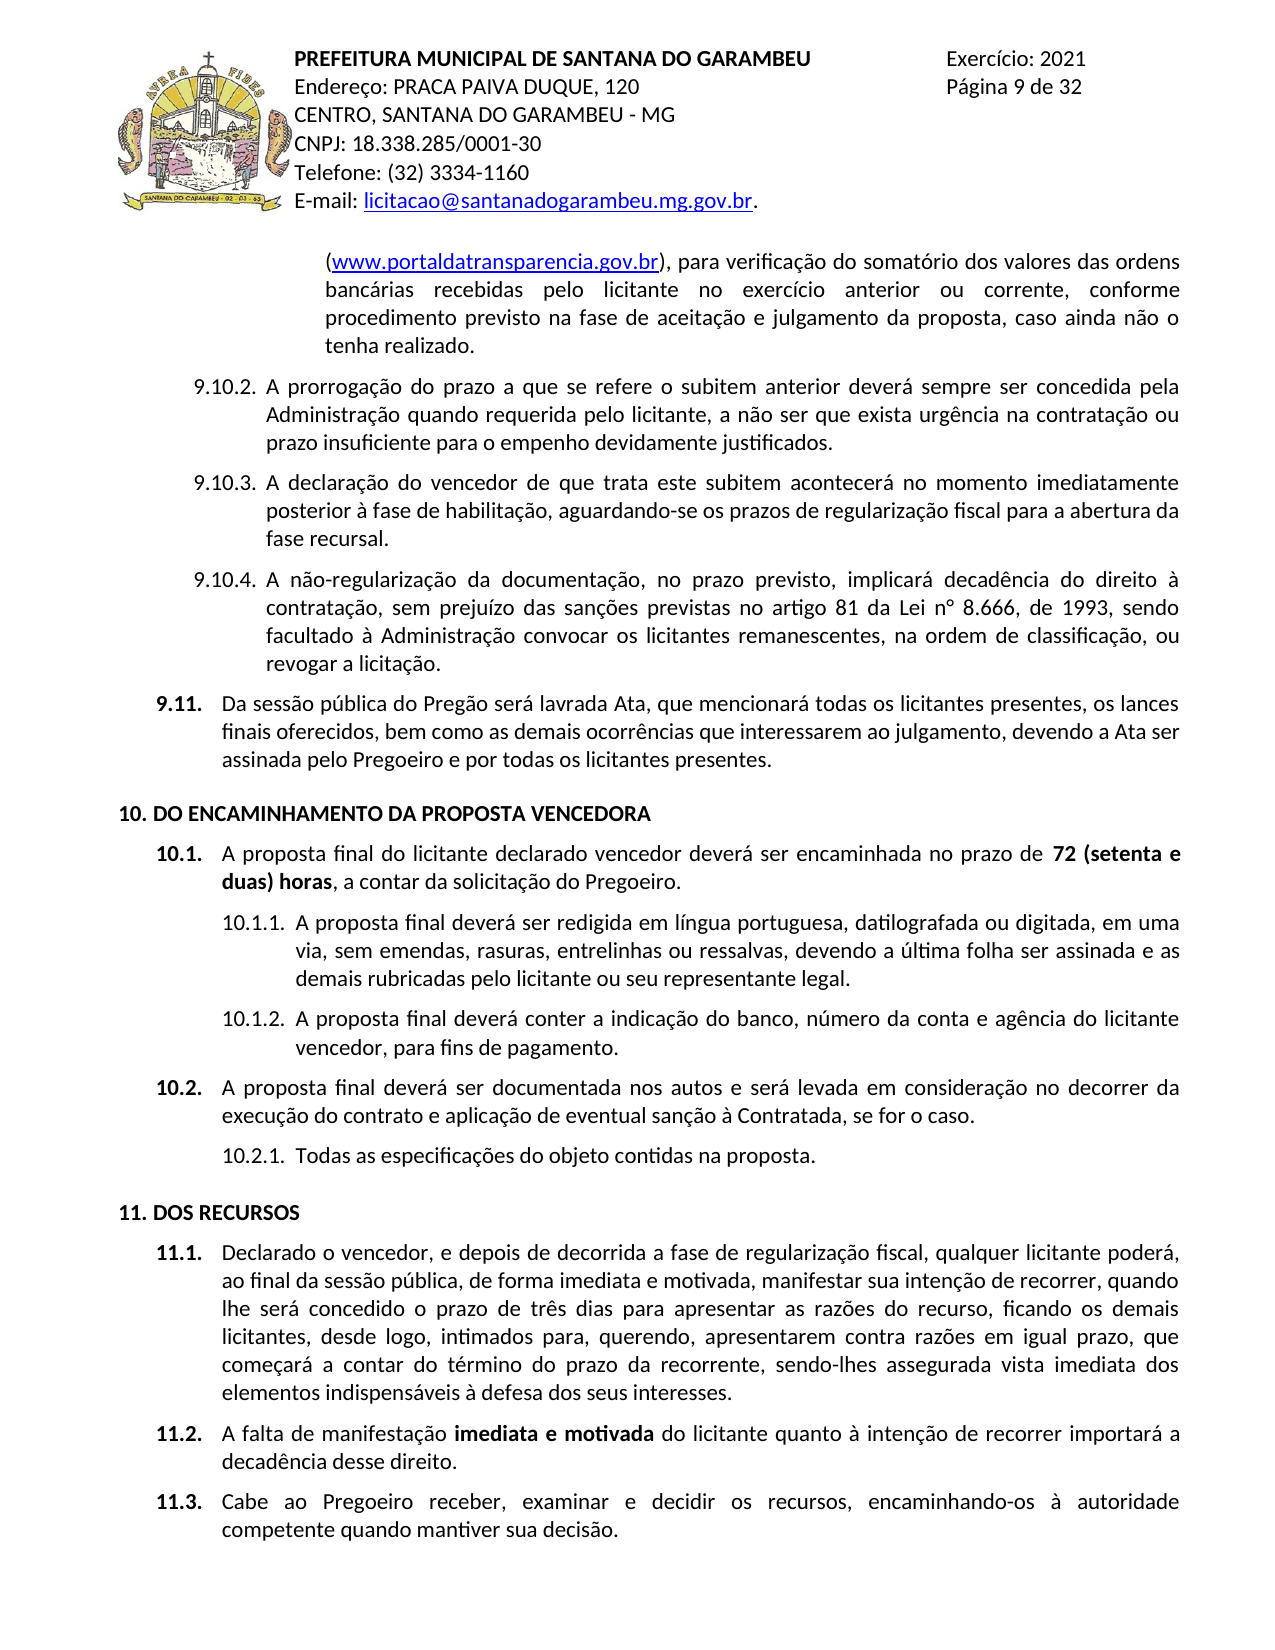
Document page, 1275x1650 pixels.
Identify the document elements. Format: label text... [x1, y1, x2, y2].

list Declarado o vencedor, e depois de decorrida a fase de regularização fiscal, qualquer licitante poderá, ao final da sessão pública, de forma imediata e motivada, manifestar sua intenção de recorrer, quando lhe será concedido o prazo de três dias para apresentar as razões do recurso, ficando os demais licitantes, desde logo, intimados para, querendo, apresentarem contra razões em igual prazo, que começará a contar do término do prazo da recorrente, sendo-lhes assegurada vista imediata dos elementos indispensáveis à defesa dos seus interesses. [156, 1238, 1181, 1406]
list A prorrogação do prazo a que se refere o subitem anterior deverá sempre ser concedida pela Administração quando requerida pelo licitante, a não ser que exista urgência na contratação ou prazo insuficiente para o empenho devidamente justificados. [193, 372, 1181, 456]
list A proposta final do licitante declarado vencedor deverá ser encaminhada no prazo de 72 (setenta e duas) horas, a contar da solicitação do Pregoeiro. [156, 839, 1181, 896]
list DO ENCAMINHAMENTO DA PROPOSTA VENCEDORA [118, 799, 1181, 827]
list Todas as especificações do objeto contidas na proposta. [222, 1142, 1181, 1170]
list Da sessão pública do Pregão será lavrada Ata, que mencionará todas os licitantes presentes, os lances finais oferecidos, bem como as demais ocorrências que interessarem ao julgamento, devendo a Ata ser assinada pelo Pregoeiro e por todas os licitantes presentes. [156, 689, 1181, 773]
list A proposta final deverá ser documentada nos autos e será levada em consideração no decorrer da execução do contrato e aplicação de eventual sanção à Contratada, se for o caso. [156, 1073, 1181, 1129]
list A declaração do vencedor de que trata este subitem acontecerá no momento imediatamente posterior à fase de habilitação, aguardando-se os prazos de regularização fiscal para a abertura da fase recursal. [193, 468, 1181, 552]
list DOS RECURSOS [118, 1198, 1181, 1226]
list A proposta final deverá ser redigida em língua portuguesa, datilografada ou digitada, em uma via, sem emendas, rasuras, entrelinhas ou ressalvas, devendo a última folha ser assinada e as demais rubricadas pelo licitante ou seu representante legal. [222, 908, 1181, 992]
list Cabe ao Pregoeiro receber, examinar e decidir os recursos, encaminhando-os à autoridade competente quando mantiver sua decisão. [156, 1487, 1181, 1543]
list A proposta final deverá conter a indicação do banco, número da conta e agência do licitante vencedor, para fins de pagamento. [222, 1004, 1181, 1061]
picture [118, 44, 293, 219]
list A não-regularização da documentação, no prazo previsto, implicará decadência do direito à contratação, sem prejuízo das sanções previstas no artigo 81 da Lei n° 8.666, de 1993, sendo facultado à Administração convocar os licitantes remanescentes, na ordem de classificação, ou revogar a licitação. [193, 565, 1181, 677]
list A falta de manifestação imediata e motivada do licitante quanto à intenção de recorrer importará a decadência desse direito. [156, 1419, 1181, 1475]
